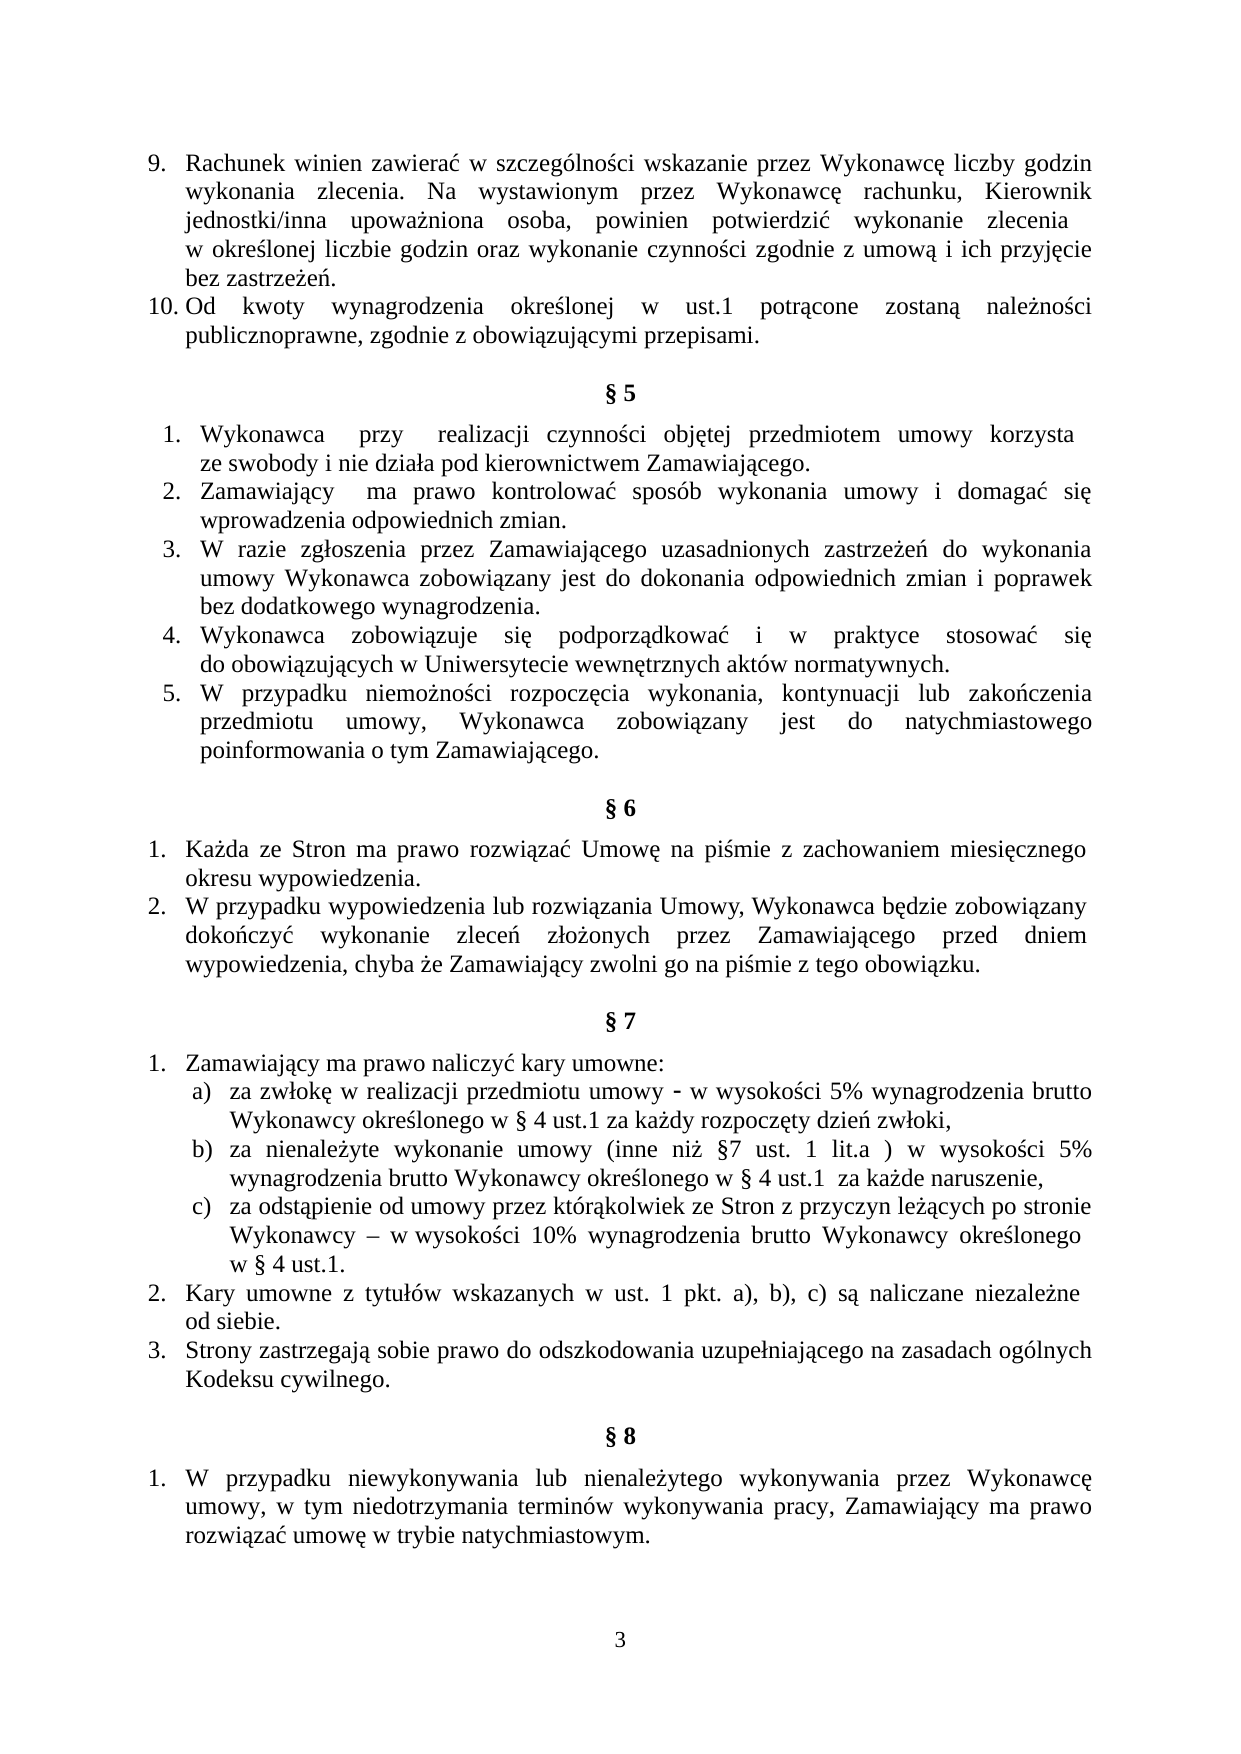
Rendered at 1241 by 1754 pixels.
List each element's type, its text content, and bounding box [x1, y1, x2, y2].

list Kary umowne z tytułów wskazanych w ust. 1 pkt. a), b), c) są naliczane niezależne od siebie. [148, 1278, 1093, 1335]
list W przypadku wypowiedzenia lub rozwiązania Umowy, Wykonawca będzie zobowiązany dokończyć wykonanie zleceń złożonych przez Zamawiającego przed dniem wypowiedzenia, chyba że Zamawiający zwolni go na piśmie z tego obowiązku. [148, 891, 1087, 978]
text § 5 [148, 378, 1093, 406]
list W razie zgłoszenia przez Zamawiającego uzasadnionych zastrzeżeń do wykonania umowy Wykonawca zobowiązany jest do dokonania odpowiednich zmian i poprawek bez dodatkowego wynagrodzenia. [162, 534, 1093, 620]
list Strony zastrzegają sobie prawo do odszkodowania uzupełniającego na zasadach ogólnych Kodeksu cywilnego. [148, 1335, 1093, 1393]
list za nienależyte wykonanie umowy (inne niż §7 ust. 1 lit.a ) w wysokości 5% wynagrodzenia brutto Wykonawcy określonego w § 4 ust.1 za każde naruszenie, [192, 1134, 1093, 1191]
list za zwłokę w realizacji przedmiotu umowy w wysokości 5% wynagrodzenia brutto Wykonawcy określonego w § 4 ust.1 za każdy rozpoczęty dzień zwłoki, [192, 1076, 1093, 1134]
list Od kwoty wynagrodzenia określonej w ust.1 potrącone zostaną należności publicznoprawne, zgodnie z obowiązującymi przepisami. [148, 291, 1093, 349]
list Wykonawca przy realizacji czynności objętej przedmiotem umowy korzysta ze swobody i nie działa pod kierownictwem Zamawiającego. [162, 419, 1093, 476]
list Rachunek winien zawierać w szczególności wskazanie przez Wykonawcę liczby godzin wykonania zlecenia. Na wystawionym przez Wykonawcę rachunku, Kierownik jednostki/inna upoważniona osoba, powinien potwierdzić wykonanie zlecenia w określonej liczbie godzin oraz wykonanie czynności zgodnie z umową i ich przyjęcie bez zastrzeżeń. [148, 148, 1093, 291]
list W przypadku niewykonywania lub nienależytego wykonywania przez Wykonawcę umowy, w tym niedotrzymania terminów wykonywania pracy, Zamawiający ma prawo rozwiązać umowę w trybie natychmiastowym. [148, 1463, 1093, 1549]
text § 7 [148, 1006, 1093, 1035]
list za odstąpienie od umowy przez którąkolwiek ze Stron z przyczyn leżących po stronie Wykonawcy – w wysokości 10% wynagrodzenia brutto Wykonawcy określonego w § 4 ust.1. [192, 1191, 1093, 1278]
text § 8 [148, 1421, 1093, 1450]
list Każda ze Stron ma prawo rozwiązać Umowę na piśmie z zachowaniem miesięcznego okresu wypowiedzenia. [148, 834, 1087, 891]
list W przypadku niemożności rozpoczęcia wykonania, kontynuacji lub zakończenia przedmiotu umowy, Wykonawca zobowiązany jest do natychmiastowego poinformowania o tym Zamawiającego. [162, 678, 1093, 764]
list Wykonawca zobowiązuje się podporządkować i w praktyce stosować się do obowiązujących w Uniwersytecie wewnętrznych aktów normatywnych. [162, 620, 1093, 678]
list Zamawiający ma prawo naliczyć kary umowne: [148, 1048, 1093, 1076]
text § 6 [148, 793, 1093, 821]
list Zamawiający ma prawo kontrolować sposób wykonania umowy i domagać się wprowadzenia odpowiednich zmian. [162, 476, 1093, 534]
